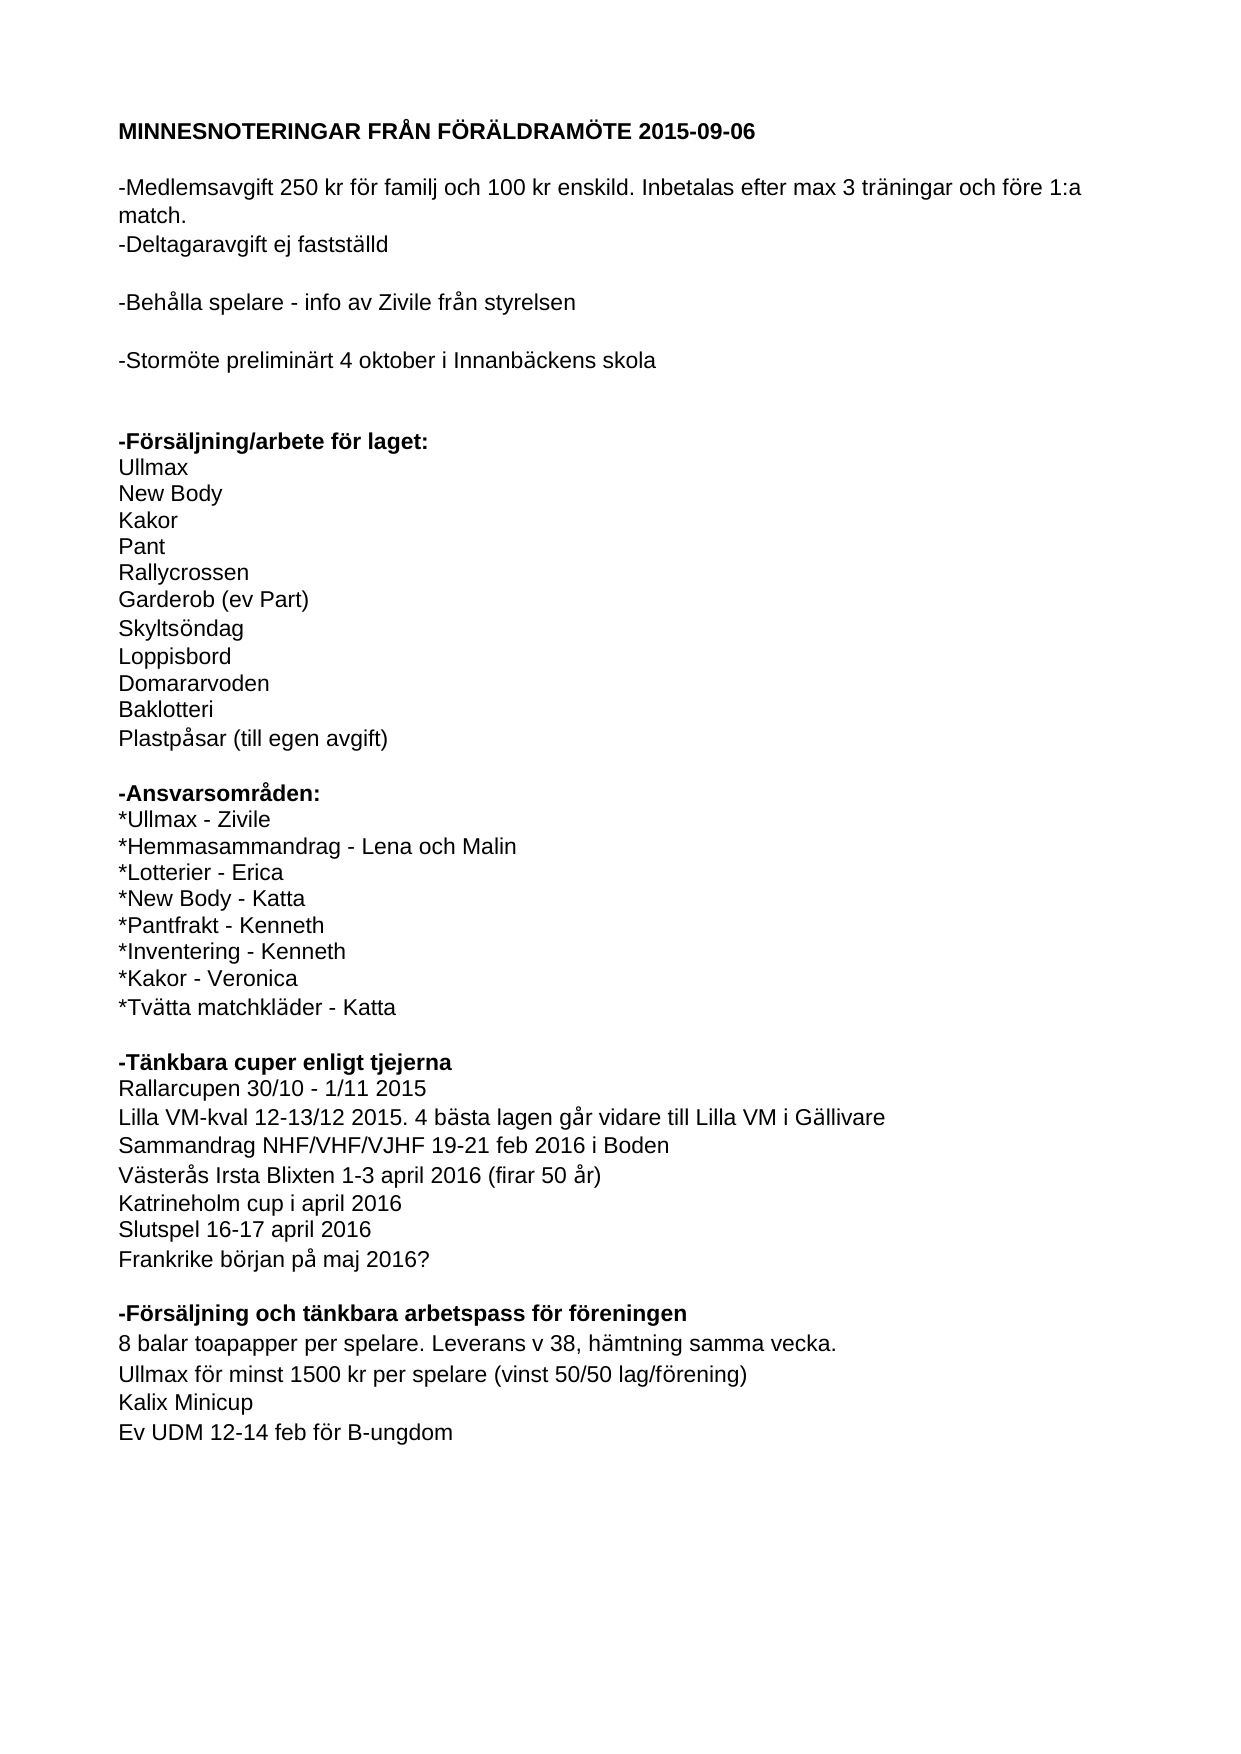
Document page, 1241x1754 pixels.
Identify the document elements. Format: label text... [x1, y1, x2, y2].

text *Tvätta matchkläder - Katta [118, 991, 1122, 1022]
text New Body [118, 480, 1122, 507]
text Ev UDM 12-14 feb för B-ungdom [118, 1416, 1122, 1447]
text Pant [118, 533, 1122, 559]
text *Inventering - Kenneth [118, 938, 1122, 964]
text *Pantfrakt - Kenneth [118, 912, 1122, 938]
text Plastpåsar (till egen avgift) [118, 722, 1122, 754]
text Lilla VM-kval 12-13/12 2015. 4 bästa lagen går vidare till Lilla VM i Gällivare [118, 1101, 1122, 1132]
text *Kakor - Veronica [118, 964, 1122, 991]
text Katrineholm cup i april 2016 [118, 1190, 1122, 1216]
text Rallycrossen [118, 559, 1122, 586]
text Skyltsöndag [118, 612, 1122, 643]
text Slutspel 16-17 april 2016 [118, 1216, 1122, 1243]
text 8 balar toapapper per spelare. Leverans v 38, hämtning samma vecka. [118, 1327, 1122, 1358]
text Sammandrag NHF/VHF/VJHF 19-21 feb 2016 i Boden [118, 1132, 1122, 1159]
text Baklotteri [118, 696, 1122, 722]
text -Medlemsavgift 250 kr för familj och 100 kr enskild. Inbetalas efter max 3 träningar och före 1:a match. [118, 171, 1122, 228]
text *Hemmasammandrag - Lena och Malin [118, 833, 1122, 859]
text *Lotterier - Erica [118, 859, 1122, 885]
text *Ullmax - Zivile [118, 806, 1122, 833]
text -Deltagaravgift ej fastställd [118, 228, 1122, 260]
text -Stormöte preliminärt 4 oktober i Innanbäckens skola [118, 344, 1122, 375]
text -Försäljning/arbete för laget: [118, 428, 1122, 454]
text -Ansvarsområden: [118, 780, 1122, 806]
text Kalix Minicup [118, 1389, 1122, 1416]
text -Tänkbara cuper enligt tjejerna [118, 1048, 1122, 1075]
text Garderob (ev Part) [118, 586, 1122, 612]
text Frankrike början på maj 2016? [118, 1243, 1122, 1274]
text Domararvoden [118, 670, 1122, 696]
text -Försäljning och tänkbara arbetspass för föreningen [118, 1300, 1122, 1327]
text *New Body - Katta [118, 885, 1122, 912]
text Ullmax [118, 454, 1122, 480]
text Rallarcupen 30/10 - 1/11 2015 [118, 1075, 1122, 1101]
text Loppisbord [118, 643, 1122, 670]
text MINNESNOTERINGAR FRÅN FÖRÄLDRAMÖTE 2015-09-06 [118, 118, 1122, 144]
text Kakor [118, 507, 1122, 533]
text Ullmax för minst 1500 kr per spelare (vinst 50/50 lag/förening) [118, 1358, 1122, 1389]
text Västerås Irsta Blixten 1-3 april 2016 (firar 50 år) [118, 1159, 1122, 1190]
text -Behålla spelare - info av Zivile från styrelsen [118, 286, 1122, 317]
